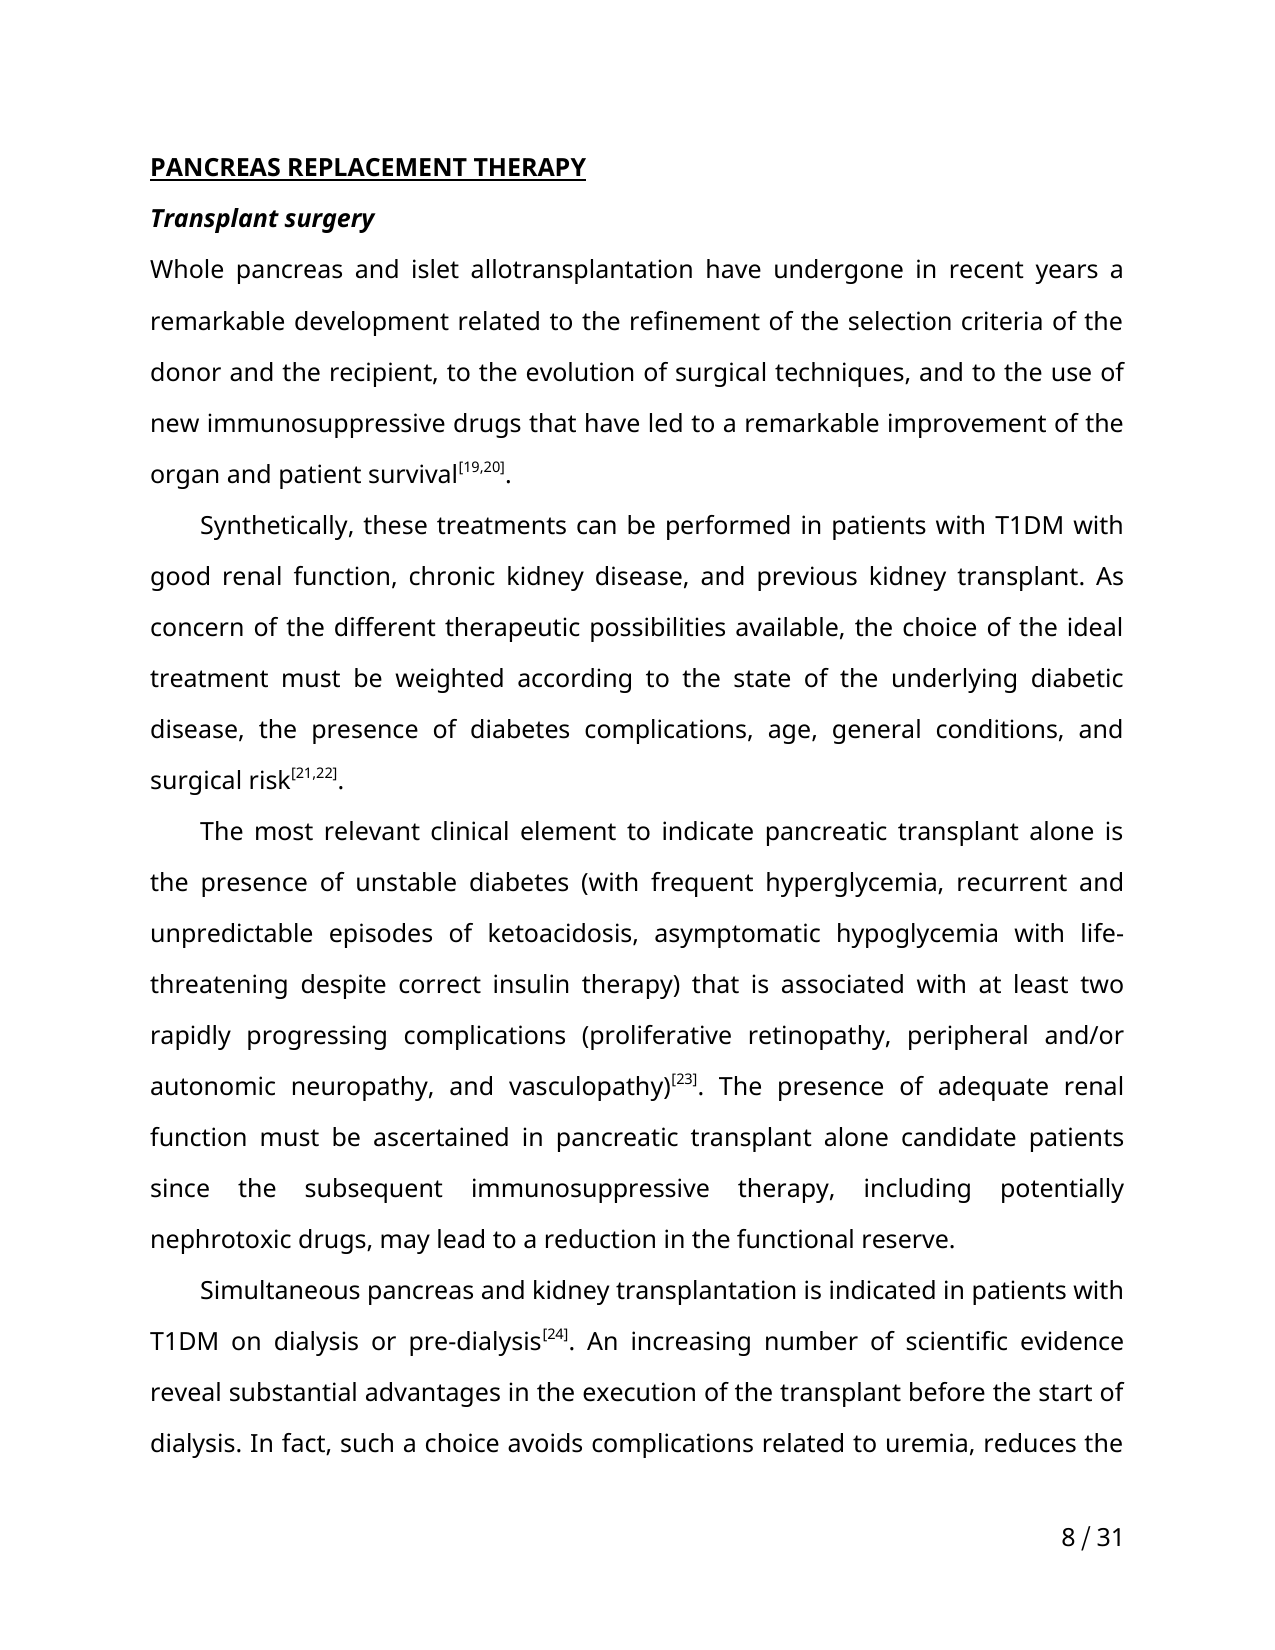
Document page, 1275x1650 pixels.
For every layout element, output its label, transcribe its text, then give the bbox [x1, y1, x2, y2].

text Synthetically, these treatments can be performed in patients with T1DM with good renal function, chronic kidney disease, and previous kidney transplant. As concern of the different therapeutic possibilities available, the choice of the ideal treatment must be weighted according to the state of the underlying diabetic disease, the presence of diabetes complications, age, general conditions, and surgical risk[21,22]. [150, 507, 1125, 797]
text Transplant surgery [150, 201, 1125, 235]
text Whole pancreas and islet allotransplantation have undergone in recent years a remarkable development related to the refinement of the selection criteria of the donor and the recipient, to the evolution of surgical techniques, and to the use of new immunosuppressive drugs that have led to a remarkable improvement of the organ and patient survival[19,20]. [150, 252, 1125, 490]
text The most relevant clinical element to indicate pancreatic transplant alone is the presence of unstable diabetes (with frequent hyperglycemia, recurrent and unpredictable episodes of ketoacidosis, asymptomatic hypoglycemia with life-threatening despite correct insulin therapy) that is associated with at least two rapidly progressing complications (proliferative retinopathy, peripheral and/or autonomic neuropathy, and vasculopathy)[23]. The presence of adequate renal function must be ascertained in pancreatic transplant alone candidate patients since the subsequent immunosuppressive therapy, including potentially nephrotoxic drugs, may lead to a reduction in the functional reserve. [150, 813, 1125, 1256]
text PANCREAS REPLACEMENT THERAPY [150, 150, 1125, 184]
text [150, 1273, 1125, 1460]
